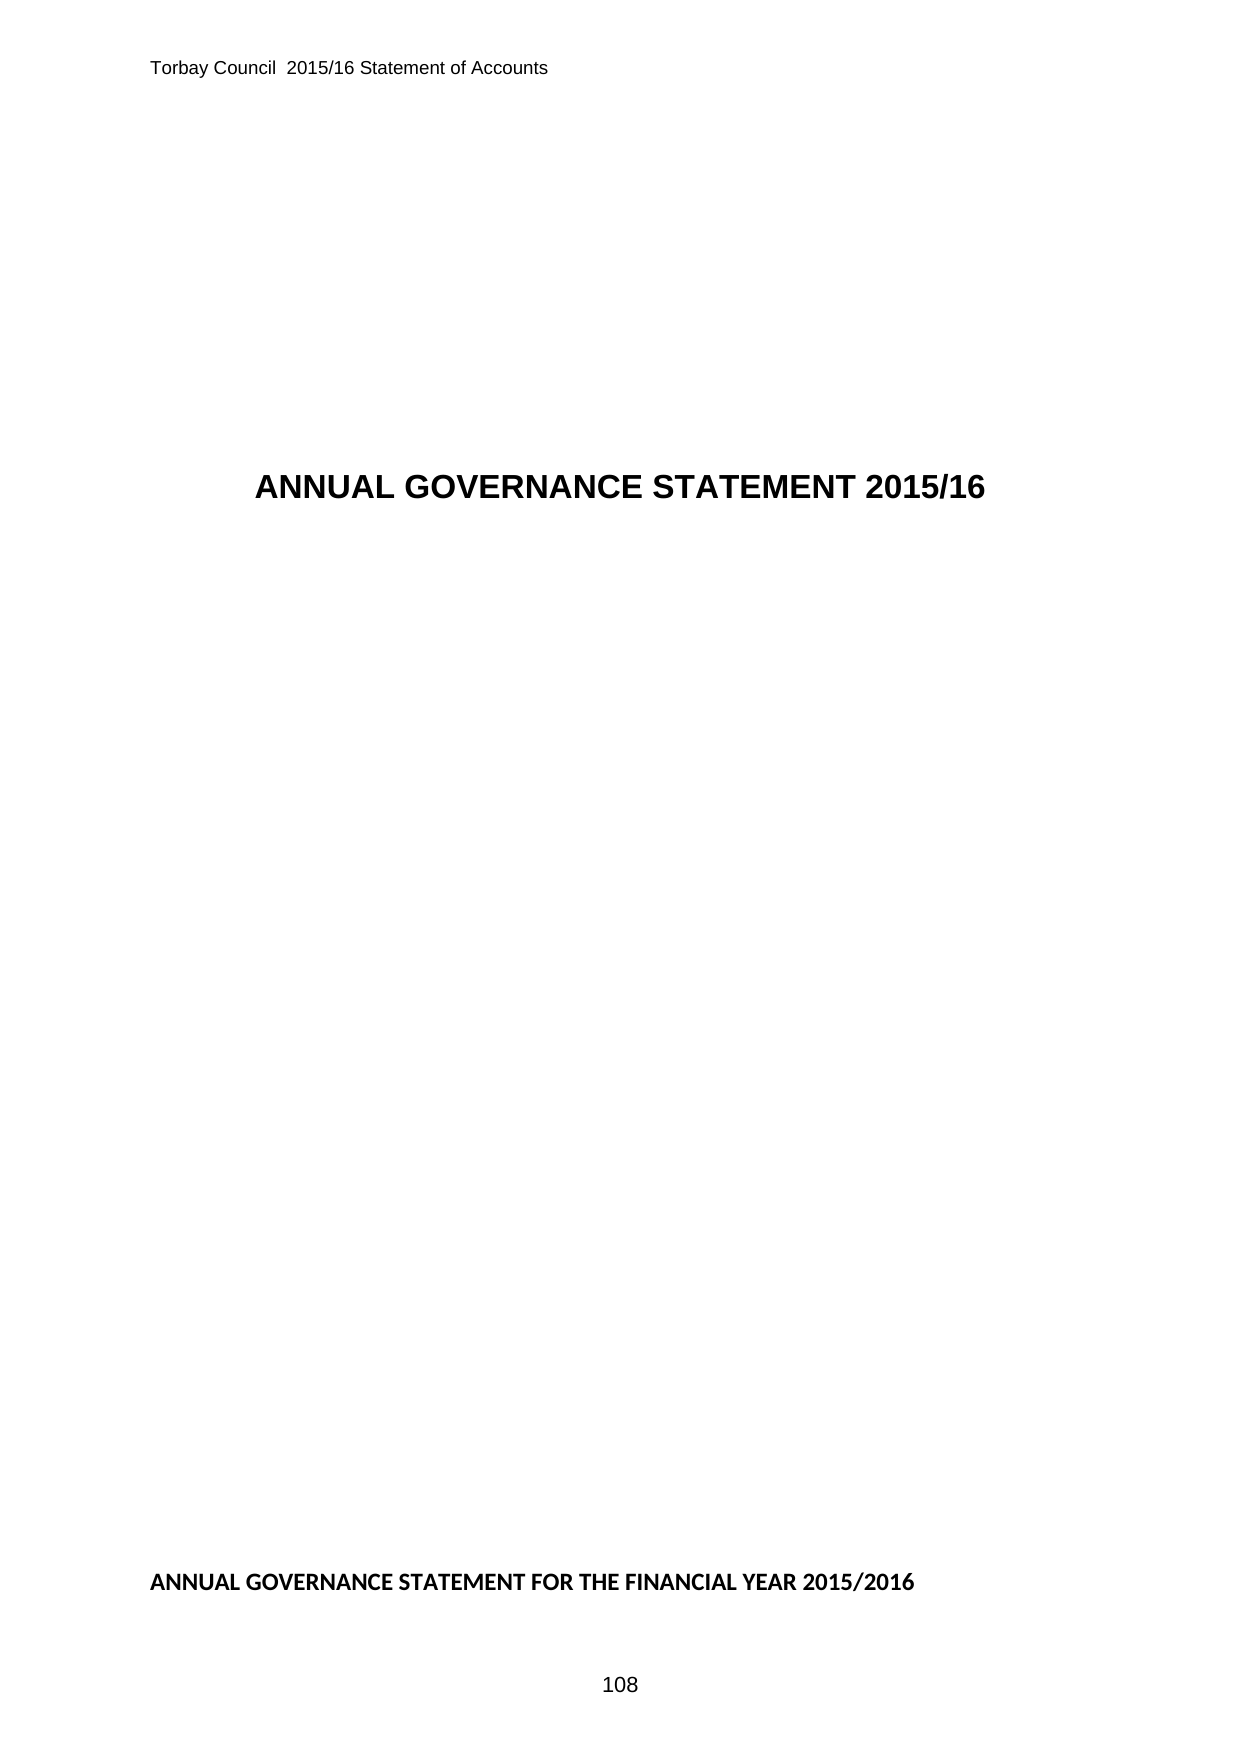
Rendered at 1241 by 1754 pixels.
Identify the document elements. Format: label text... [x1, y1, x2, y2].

text ANNUAL GOVERNANCE STATEMENT 2015/16 [150, 467, 1090, 506]
text ANNUAL GOVERNANCE STATEMENT FOR THE FINANCIAL YEAR 2015/2016 [150, 1567, 1090, 1597]
